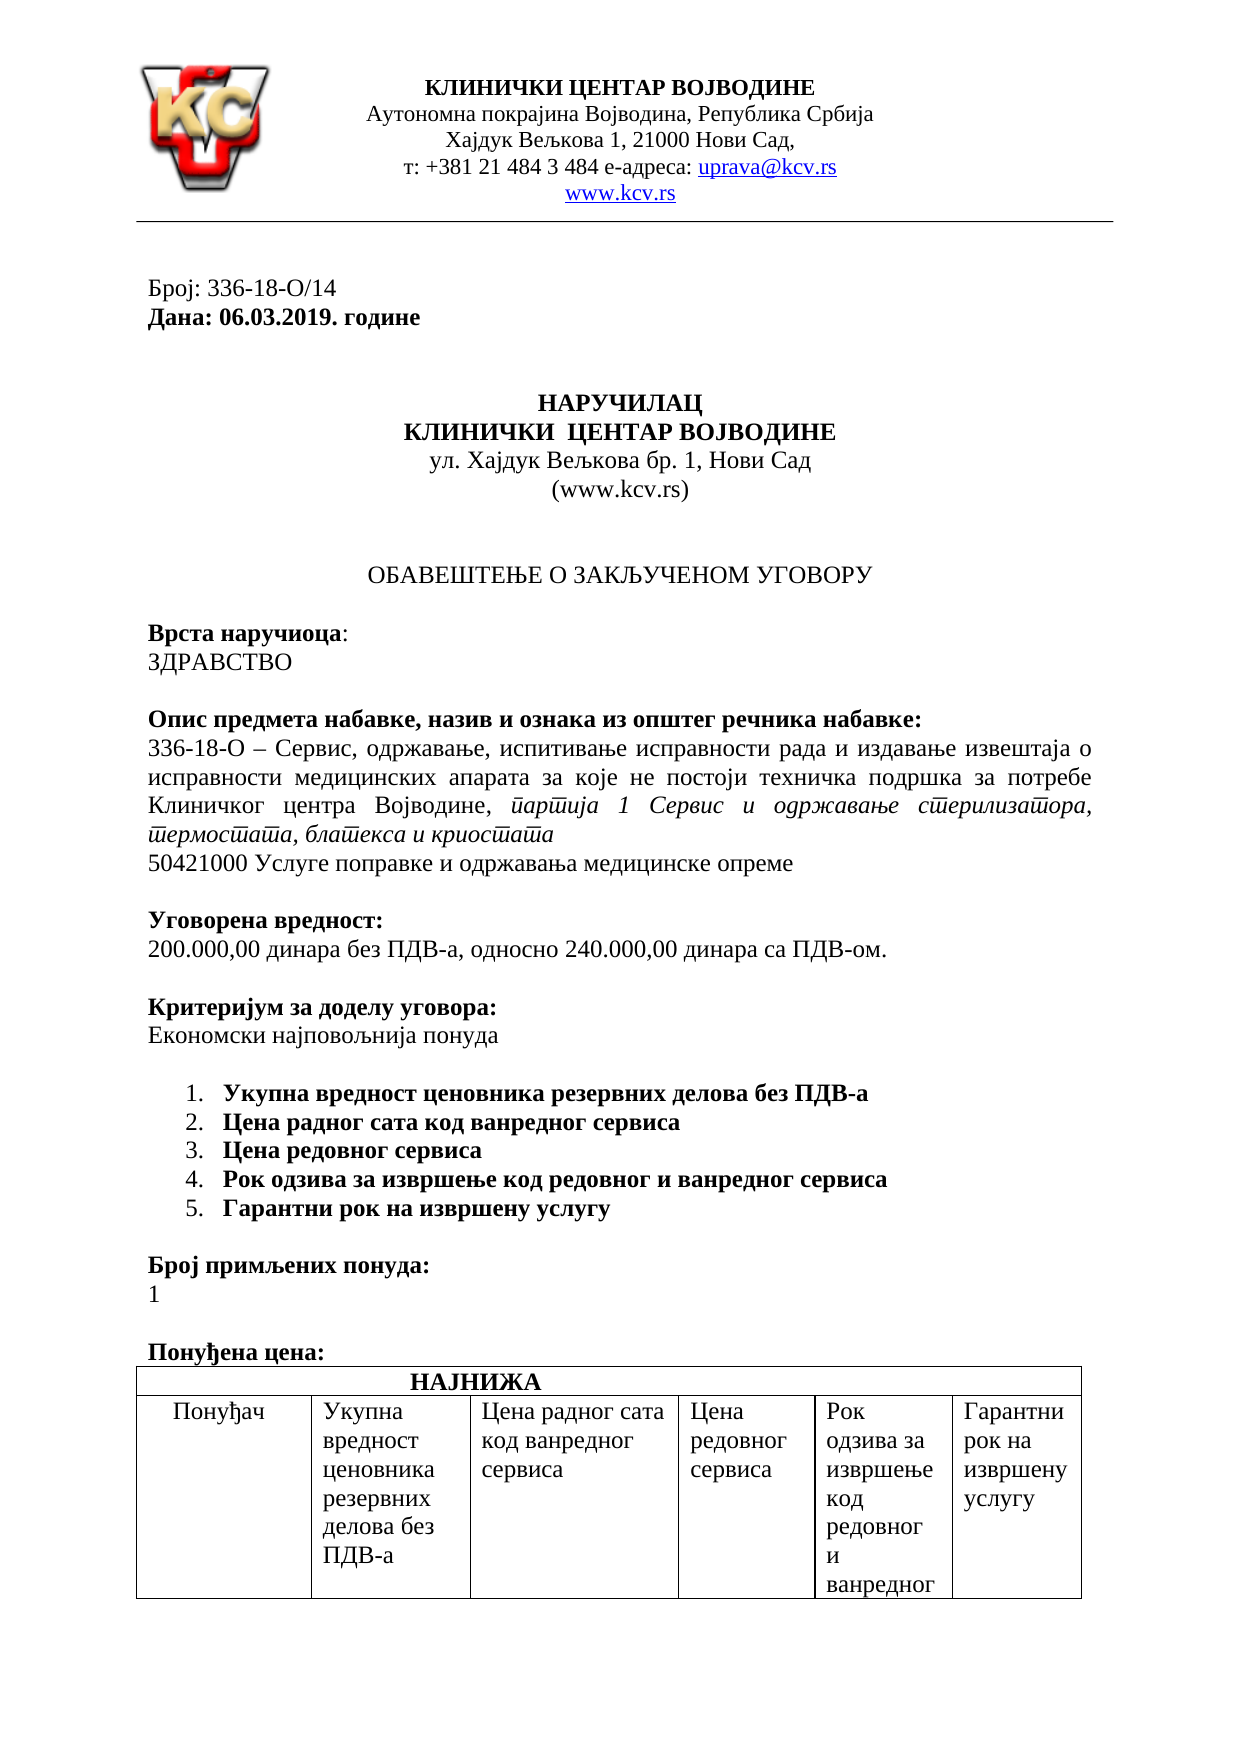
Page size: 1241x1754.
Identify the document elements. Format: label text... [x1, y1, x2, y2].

table_cell Рок одзива за извршење код редовног и ванредног сервиса [816, 1396, 952, 1598]
table_header НАЈНИЖА [137, 1367, 815, 1395]
list Цена радног сата код ванредног сервиса [185, 1107, 1093, 1136]
text Врста наручиоца: [148, 618, 1093, 647]
list Укупна вредност ценовника резервних делова без ПДВ-а [185, 1078, 1093, 1107]
text Понуђена цена: [148, 1337, 1093, 1366]
text ОБАВЕШТЕЊЕ О ЗАКЉУЧЕНОМ УГОВОРУ [148, 561, 1093, 589]
list Цена редовног сервиса [185, 1136, 1093, 1164]
text 200.000,00 динара без ПДВ-а, односно 240.000,00 динара са ПДВ-ом. [148, 934, 1093, 963]
table_cell Укупна вредност ценовника резервних делова без ПДВ-а [312, 1396, 470, 1598]
text 50421000 Услуге поправке и одржавања медицинске опреме [148, 848, 1093, 877]
table_cell Цена радног сата код ванредног сервиса [471, 1396, 678, 1598]
text Критеријум за доделу уговора: [148, 992, 1093, 1021]
table_cell Понуђач [137, 1396, 311, 1598]
table_cell Гарантни рок на извршену услугу [953, 1396, 1081, 1598]
text Уговорена вредност: [148, 906, 1093, 934]
text ЗДРАВСТВО [148, 647, 1093, 676]
subtitle Број: 336-18-О/14 [148, 273, 1093, 302]
text ул. Хајдук Вељкова бр. 1, Нови Сад [148, 446, 1093, 474]
table_cell Цена редовног сервиса [679, 1396, 814, 1598]
table_header [953, 1367, 1081, 1395]
text (www.kcv.rs) [148, 474, 1093, 503]
text Дана: 06.03.2019. године [148, 302, 1093, 331]
text Број примљених понуда: [148, 1251, 1093, 1279]
list Рок одзива за извршење код редовног и ванредног сервиса [185, 1164, 1093, 1193]
picture [137, 62, 274, 193]
text 1 [148, 1279, 1093, 1308]
list Гарантни рок на извршену услугу [185, 1193, 1093, 1222]
subtitle НАРУЧИЛАЦ [148, 388, 1093, 417]
text 336-18-O – Сервис, одржавање, испитивање исправности рада и издавање извештаја о исправности медицинских апарата за које не постоји техничка подршка за потребе Клиничког центра Војводине, партија 1 Сервис и одржавање стерилизатора, термостата, блатекса и криостата [148, 733, 1093, 848]
text Опис предмета набавке, назив и ознака из општег речника набавке: [148, 704, 1093, 733]
subtitle КЛИНИЧКИ ЦЕНТАР ВОЈВОДИНЕ [148, 417, 1093, 446]
table_header [815, 1367, 952, 1395]
